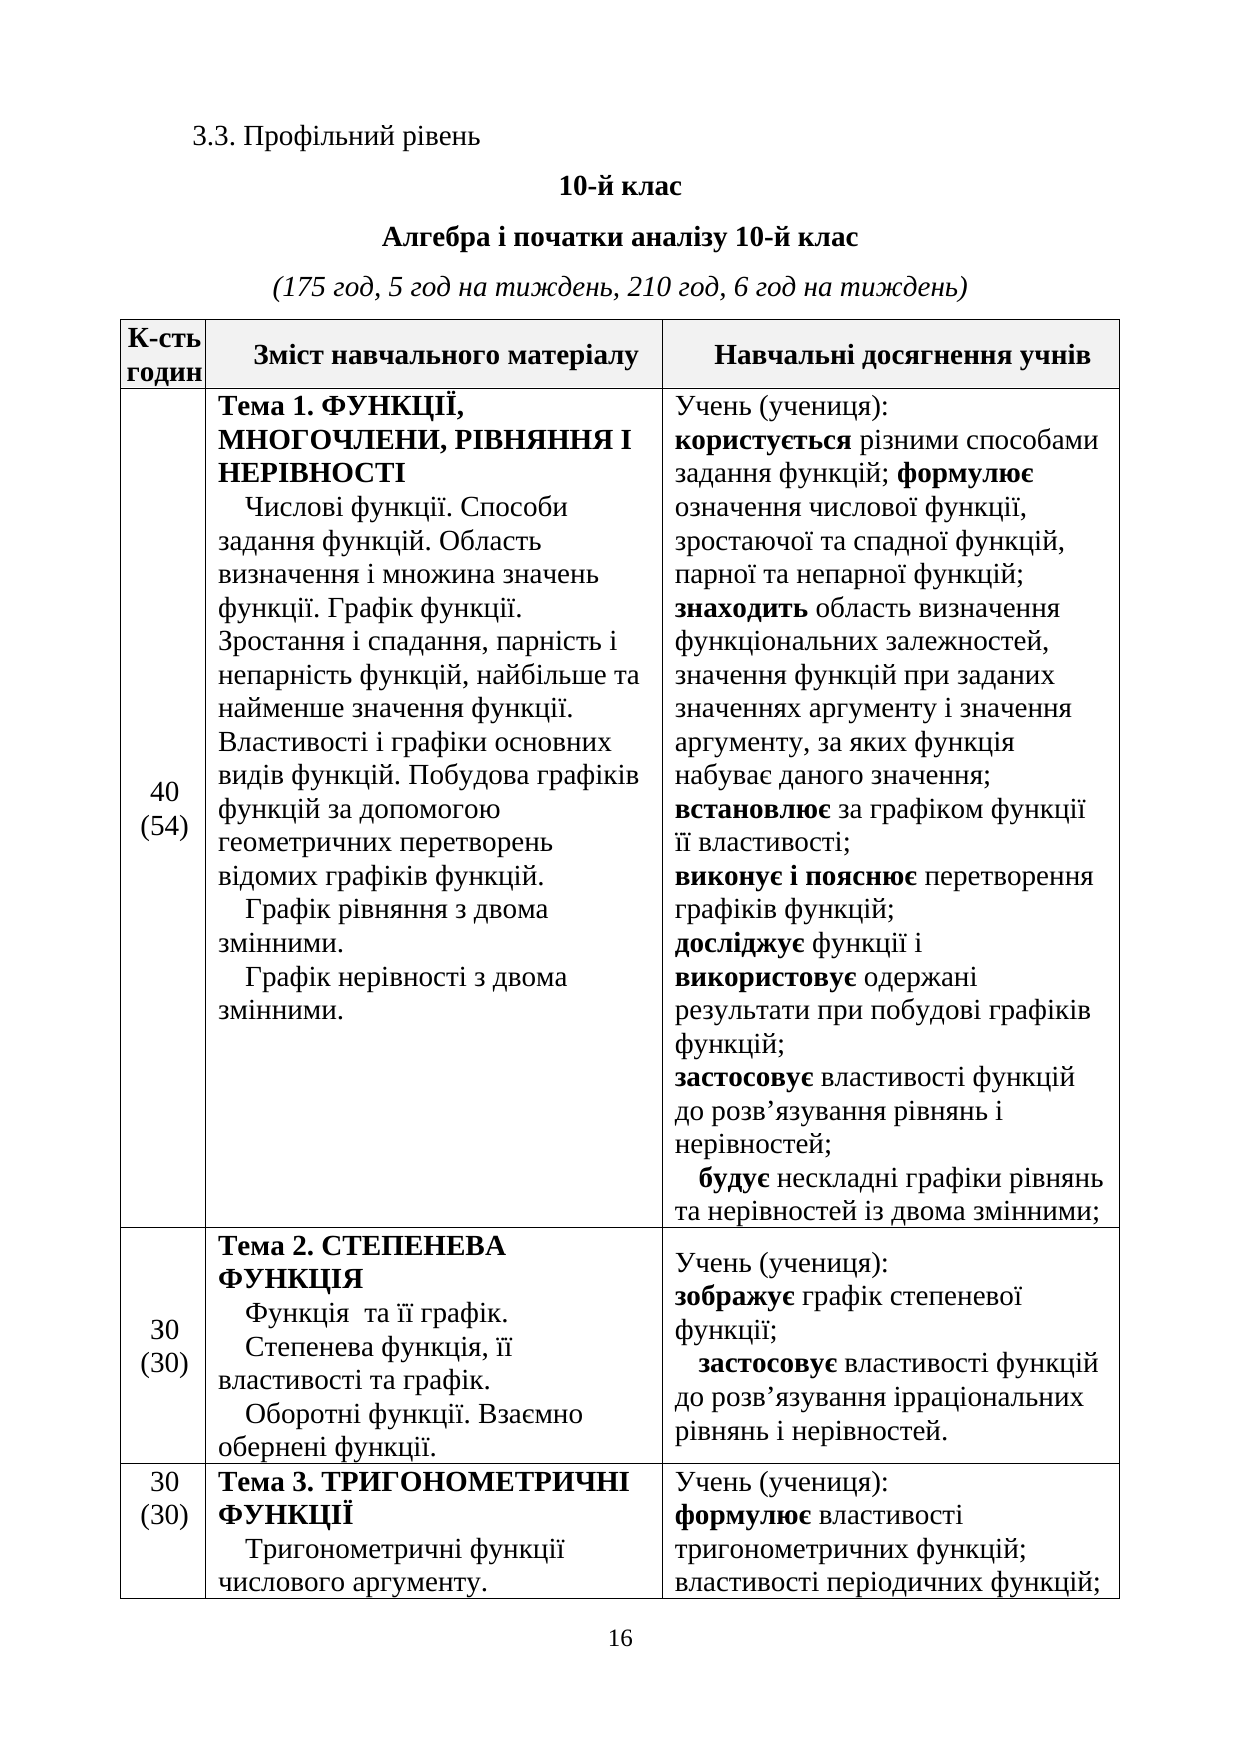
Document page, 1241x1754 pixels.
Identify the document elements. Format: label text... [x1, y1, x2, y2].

table_cell Тема 2. СТЕПЕНЕВА ФУНКЦІЯ Функція та її графік. Степенева функція, її властивості та графік. Оборотні функції. Взаємно обернені функції. [206, 1228, 662, 1463]
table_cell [663, 1464, 1119, 1598]
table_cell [206, 1464, 662, 1598]
table_cell Учень (учениця): користується різними способами задання функцій; формулює означення числової функції, зростаючої та спадної функцій, парної та непарної функцій; знаходить область визначення функціональних залежностей, значення функцій при заданих значеннях аргументу і значення аргументу, за яких функція набуває даного значення; встановлює за графіком функції її властивості; виконує і пояснює перетворення графіків функцій; досліджує функції і використовує одержані результати при побудові графіків функцій; застосовує властивості функцій до розв’язування рівнянь і нерівностей; будує нескладні графіки рівнянь та нерівностей із двома змінними; [663, 389, 1119, 1227]
table_header Зміст навчального матеріалу [206, 320, 662, 387]
table_cell 40 (54) [121, 389, 205, 1227]
table_cell Учень (учениця): зображує графік степеневої функції; застосовує властивості функцій до розв’язування ірраціональних рівнянь і нерівностей. [663, 1228, 1119, 1463]
text 10-й клас [118, 168, 1122, 202]
text (175 год, 5 год на тиждень, 210 год, 6 год на тиждень) [118, 269, 1122, 303]
table_cell З0 (30) [121, 1228, 205, 1463]
table_cell Тема 1. ФУНКЦІЇ, МНОГОЧЛЕНИ, РІВНЯННЯ І НЕРІВНОСТІ Числові функції. Способи задання функцій. Область визначення і множина значень функції. Графік функції. Зростання і спадання, парність і непарність функцій, найбільше та найменше значення функції. Властивості і графіки основних видів функцій. Побудова графіків функцій за допомогою геометричних перетворень відомих графіків функцій. Графік рівняння з двома змінними. Графік нерівності з двома змінними. [206, 389, 662, 1227]
table_header Навчальні досягнення учнів [663, 320, 1119, 387]
text Алгебра і початки аналізу 10-й клас [118, 219, 1122, 252]
table_header К-сть годин [121, 320, 205, 387]
text 3.3. Профільний рівень [118, 118, 1122, 152]
table_cell 30 (30) [121, 1464, 205, 1598]
